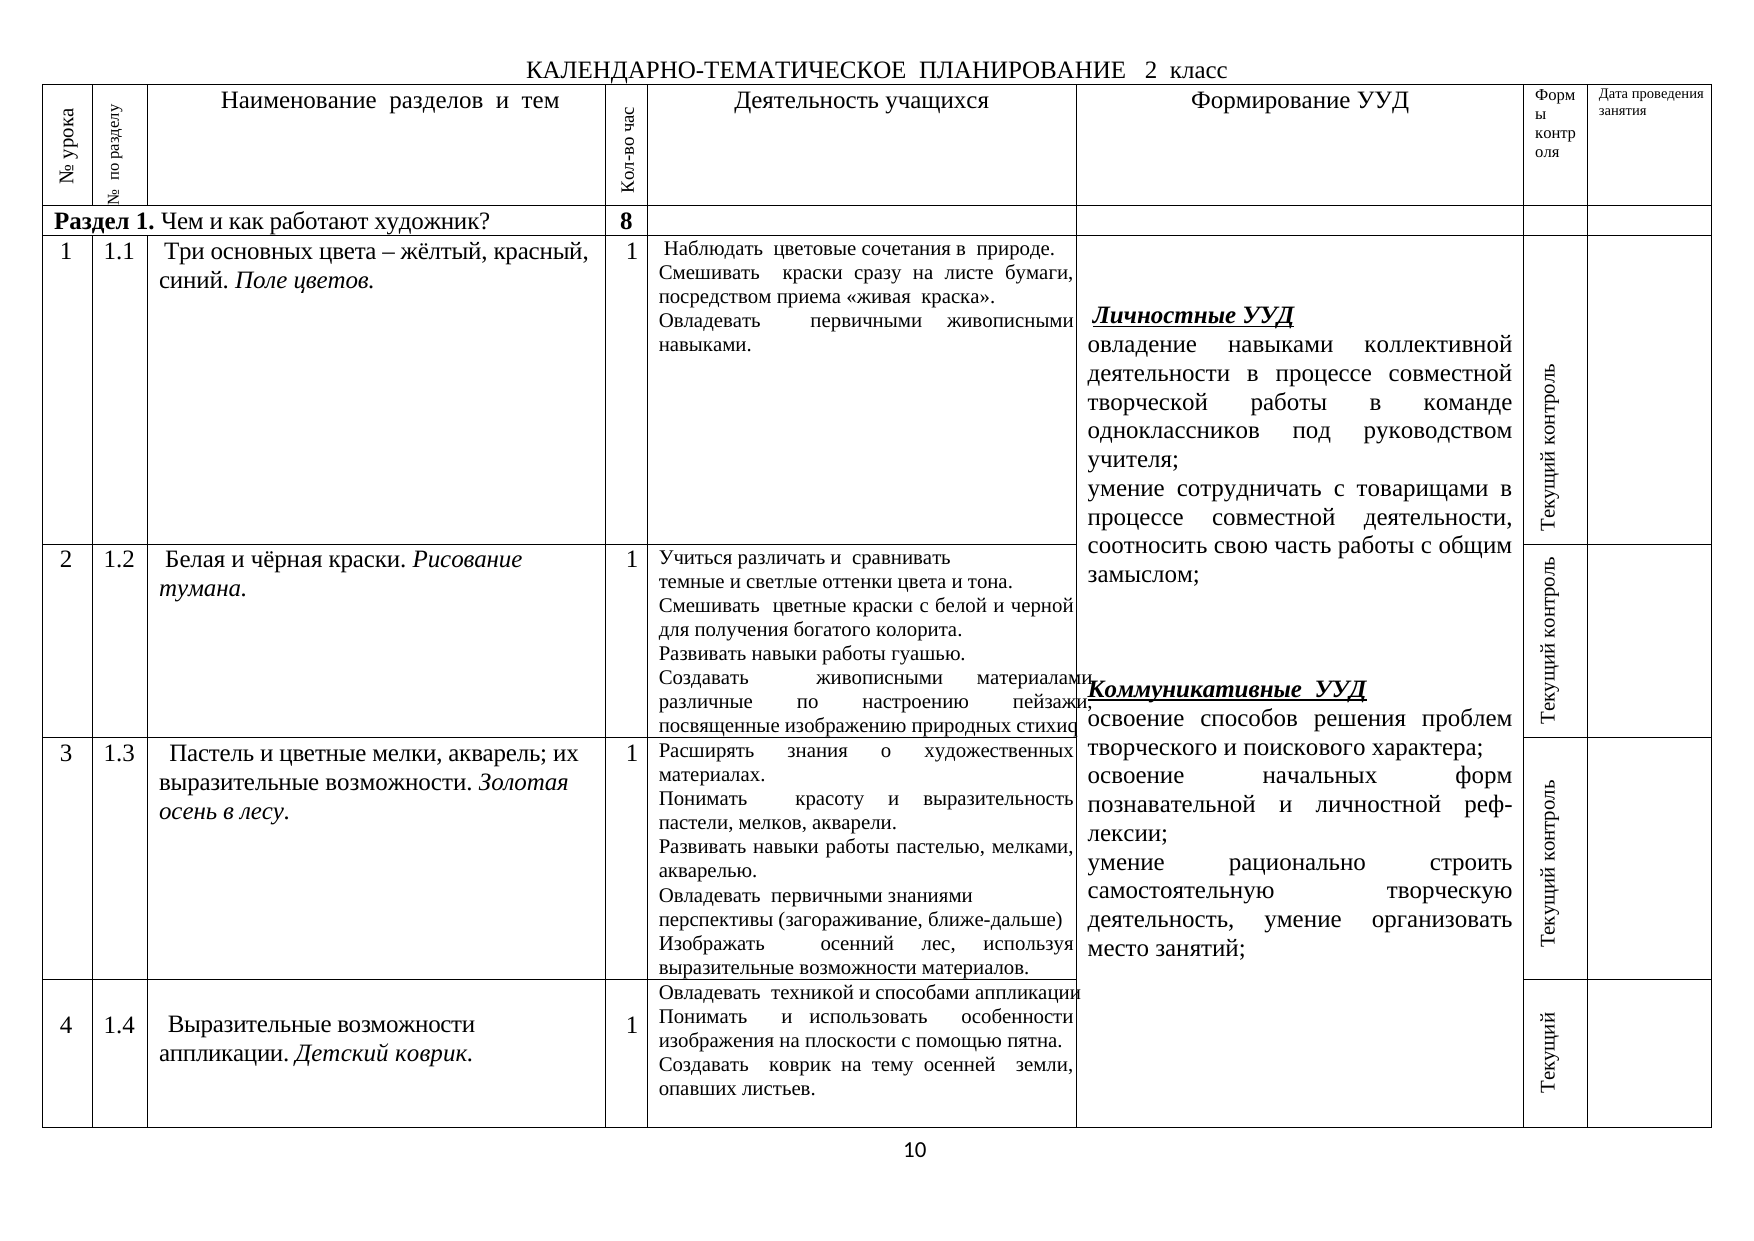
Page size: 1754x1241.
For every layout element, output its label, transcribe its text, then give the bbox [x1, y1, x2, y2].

table_cell 1.4 [93, 1009, 147, 1127]
table_cell [93, 980, 147, 1009]
table_cell [1588, 738, 1711, 979]
table_cell 1 [606, 1009, 647, 1127]
table_header Наименование разделов и тем [148, 85, 605, 205]
table_cell Овладевать техникой и способами аппликации Понимать и использовать особенности изображения на плоскости с помощью пятна. Создавать коврик на тему осенней земли, опавших листьев. [648, 980, 1076, 1127]
table_header № урока [43, 85, 92, 205]
table_cell [1077, 206, 1523, 235]
table_header Деятельность учащихся [648, 85, 1076, 205]
table_cell Личностные УУД овладение навыками коллективной деятельности в процессе совместной творческой работы в команде одноклассников под руководством учителя; умение сотрудничать с товарищами в процессе совместной деятельности, соотносить свою часть работы с общим замыслом; Коммуникативные УУД освоение способов решения проблем творческого и поискового характера; освоение начальных форм познавательной и личностной рефлексии; умение рационально строить самостоятельную творческую деятельность, умение организовать место занятий; Регулятивные УУД освоение способов решения проблем творческого и поискового характера; овладение умением творческого видения с позиций художника, т. е. умением сравнивать, анализировать, выделять главное, обобщать; осознанное стремление к освоению новых знаний и умений, к достижению более высоких и оригинальных творческих результатов. Личностные УУД овладение навыками коллективной деятельности в процессе совместной творческой работы в команде одноклассников под руководством учителя; умение сотрудничать с товарищами в процессе совместной деятельности, соотносить свою часть работы с общим замыслом; [1077, 236, 1523, 1127]
table_cell [1588, 980, 1711, 1127]
table_cell [1588, 236, 1711, 543]
table_cell [43, 980, 92, 1009]
table_cell [1588, 206, 1711, 235]
table_cell 1 [606, 545, 647, 737]
table_cell Выразительные возможности аппликации. Детский коврик. [148, 1009, 605, 1127]
table_cell Текущий контроль [1524, 738, 1587, 979]
table_cell [648, 206, 1076, 235]
table_cell 1 [43, 236, 92, 543]
table_cell 1 [606, 236, 647, 543]
table_cell Текущий контроль [1524, 545, 1587, 737]
table_header № по разделу [93, 85, 147, 205]
table_cell [148, 980, 159, 1009]
table_cell Белая и чёрная краски. Рисование тумана. [148, 545, 605, 737]
table_cell 1.3 [93, 738, 147, 979]
table_cell 1 [606, 738, 647, 979]
table_cell 3 [43, 738, 92, 979]
table_cell 8 [606, 206, 647, 235]
table_cell 4 [43, 1009, 92, 1127]
table_cell Текущий контроль [1524, 236, 1587, 543]
table_cell [1524, 206, 1587, 235]
table_cell 1.2 [93, 545, 147, 737]
table_cell 1.1 [93, 236, 147, 543]
text КАЛЕНДАРНО-ТЕМАТИЧЕСКОЕ ПЛАНИРОВАНИЕ 2 класс [29, 55, 1724, 84]
table_header Дата проведения занятия [1588, 85, 1711, 205]
table_cell Пастель и цветные мелки, акварель; их выразительные возможности. Золотая осень в лесу. [148, 738, 605, 979]
table_header Формирование УУД [1077, 85, 1523, 205]
table_cell Раздел 1. Чем и как работают художник? [43, 206, 605, 235]
table_cell 2 [43, 545, 92, 737]
table_cell Учиться различать и сравнивать темные и светлые оттенки цвета и тона. Смешивать цветные краски с белой и черной для получения богатого колорита. Развивать навыки работы гуашью. Создавать живописными материалами различные по настроению пейзажи, посвященные изображению природных стихиq [648, 545, 1076, 737]
table_header Кол-во час [606, 85, 647, 205]
table_cell Наблюдать цветовые сочетания в природе. Смешивать краски сразу на листе бумаги, посредством приема «живая краска». Овладевать первичными живописными навыками. [648, 236, 1076, 543]
table_cell Расширять знания о художественных материалах. Понимать красоту и выразительность пастели, мелков, акварели. Развивать навыки работы пастелью, мелками, акварелью. Овладевать первичными знаниями перспективы (загораживание, ближе-дальше) Изображать осенний лес, используя выразительные возможности материалов. [648, 738, 1076, 979]
table_cell Три основных цвета – жёлтый, красный, синий. Поле цветов. [148, 236, 605, 543]
table_header Формы контроля [1524, 85, 1587, 205]
table_cell [1588, 545, 1711, 737]
table_cell [606, 980, 647, 1009]
table_cell Текущий контроль [1524, 980, 1587, 1127]
